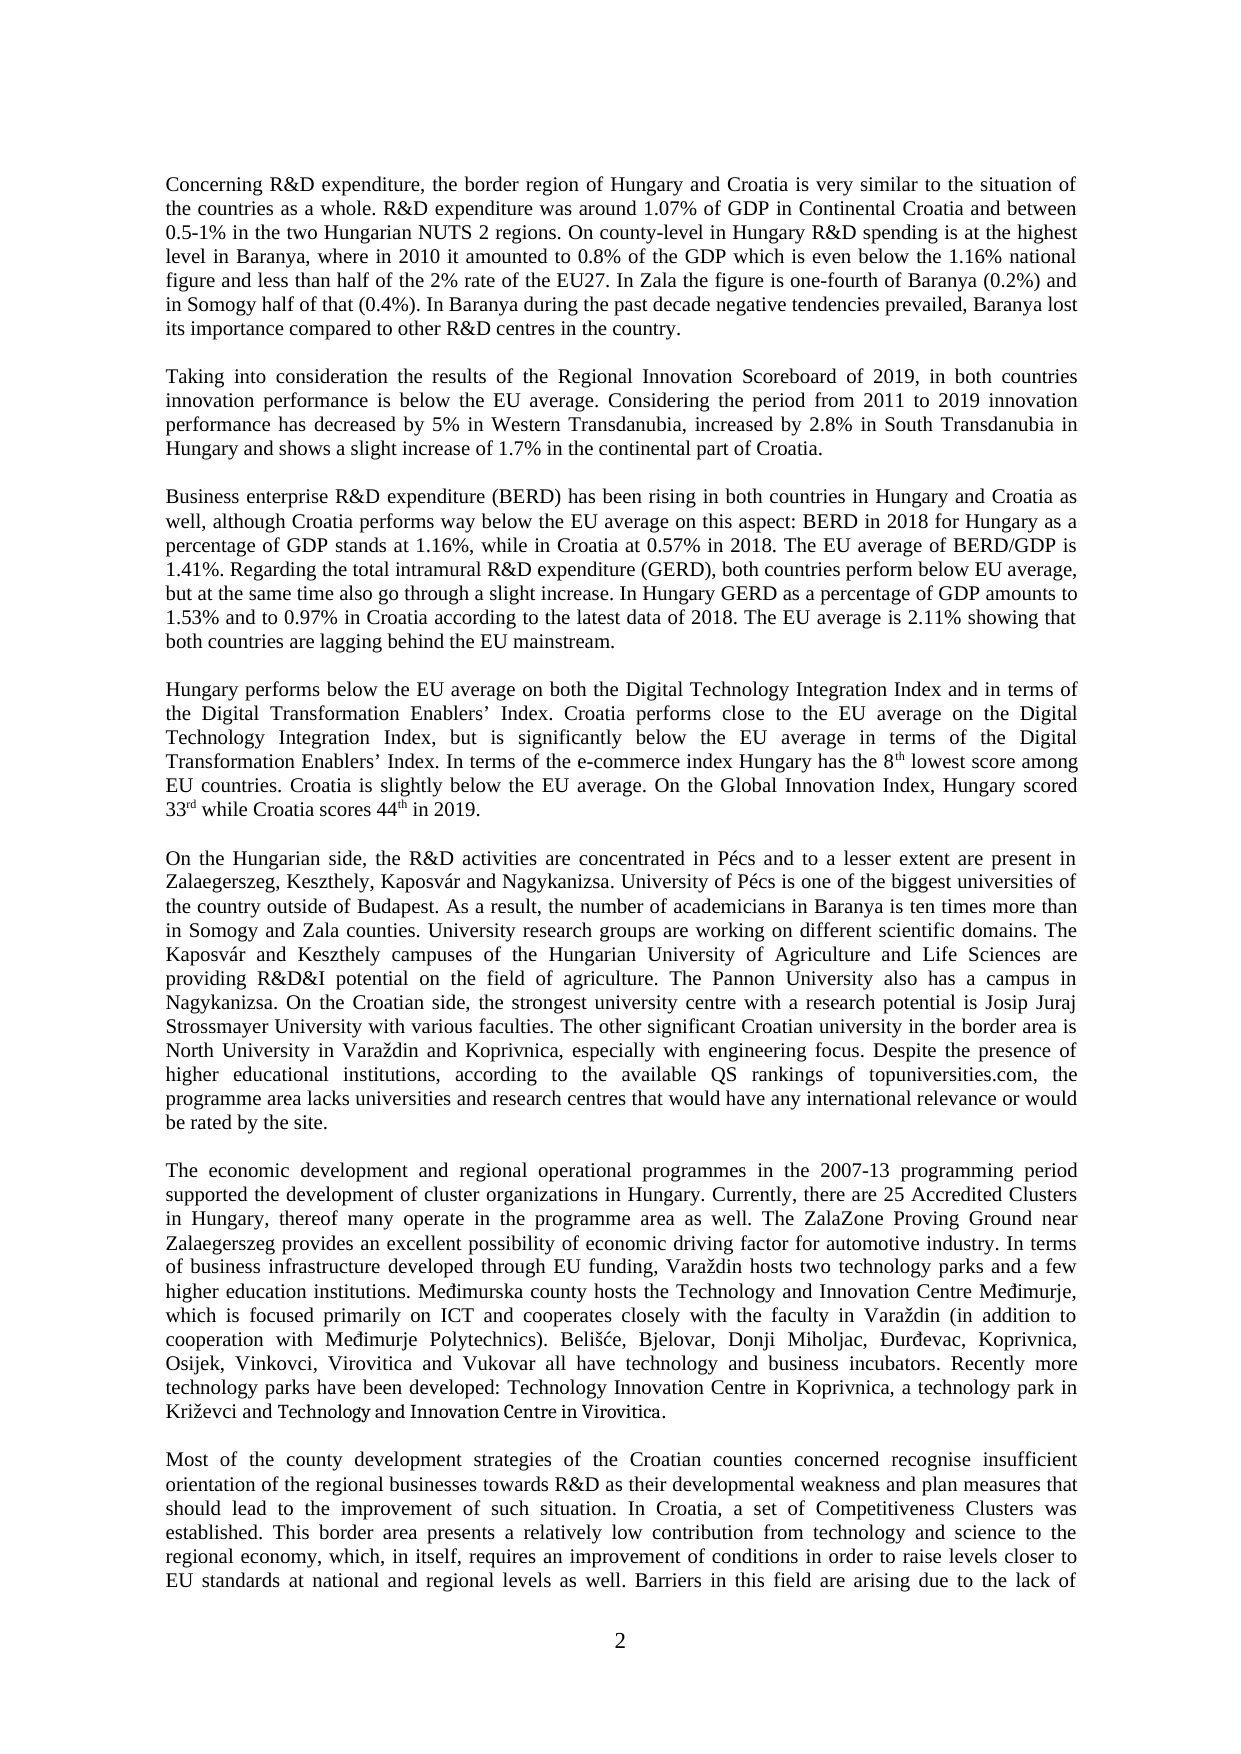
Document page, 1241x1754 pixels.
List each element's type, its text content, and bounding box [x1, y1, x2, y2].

text Taking into consideration the results of the Regional Innovation Scoreboard of 2019, in both countries innovation performance is below the EU average. Considering the period from 2011 to 2019 innovation performance has decreased by 5% in Western Transdanubia, increased by 2.8% in South Transdanubia in Hungary and shows a slight increase of 1.7% in the continental part of Croatia. [165, 364, 1078, 460]
text Concerning R&D expenditure, the border region of Hungary and Croatia is very similar to the situation of the countries as a whole. R&D expenditure was around 1.07% of GDP in Continental Croatia and between 0.5-1% in the two Hungarian NUTS 2 regions. On county-level in Hungary R&D spending is at the highest level in Baranya, where in 2010 it amounted to 0.8% of the GDP which is even below the 1.16% national figure and less than half of the 2% rate of the EU27. In Zala the figure is one-fourth of Baranya (0.2%) and in Somogy half of that (0.4%). In Baranya during the past decade negative tendencies prevailed, Baranya lost its importance compared to other R&D centres in the country. [165, 172, 1078, 340]
text On the Hungarian side, the R&D activities are concentrated in Pécs and to a lesser extent are present in Zalaegerszeg, Keszthely, Kaposvár and Nagykanizsa. University of Pécs is one of the biggest universities of the country outside of Budapest. As a result, the number of academicians in Baranya is ten times more than in Somogy and Zala counties. University research groups are working on different scientific domains. The Kaposvár and Keszthely campuses of the Hungarian University of Agriculture and Life Sciences are providing R&D&I potential on the field of agriculture. The Pannon University also has a campus in Nagykanizsa. On the Croatian side, the strongest university centre with a research potential is Josip Juraj Strossmayer University with various faculties. The other significant Croatian university in the border area is North University in Varaždin and Koprivnica, especially with engineering focus. Despite the presence of higher educational institutions, according to the available QS rankings of topuniversities.com, the programme area lacks universities and research centres that would have any international relevance or would be rated by the site. [165, 845, 1078, 1134]
text Hungary performs below the EU average on both the Digital Technology Integration Index and in terms of the Digital Transformation Enablers’ Index. Croatia performs close to the EU average on the Digital Technology Integration Index, but is significantly below the EU average in terms of the Digital Transformation Enablers’ Index. In terms of the e-commerce index Hungary has the 8th lowest score among EU countries. Croatia is slightly below the EU average. On the Global Innovation Index, Hungary scored 33rd while Croatia scores 44th in 2019. [165, 677, 1078, 821]
text The economic development and regional operational programmes in the 2007-13 programming period supported the development of cluster organizations in Hungary. Currently, there are 25 Accredited Clusters in Hungary, thereof many operate in the programme area as well. The ZalaZone Proving Ground near Zalaegerszeg provides an excellent possibility of economic driving factor for automotive industry. In terms of business infrastructure developed through EU funding, Varaždin hosts two technology parks and a few higher education institutions. Međimurska county hosts the Technology and Innovation Centre Međimurje, which is focused primarily on ICT and cooperates closely with the faculty in Varaždin (in addition to cooperation with Međimurje Polytechnics). Belišće, Bjelovar, Donji Miholjac, Đurđevac, Koprivnica, Osijek, Vinkovci, Virovitica and Vukovar all have technology and business incubators. Recently more technology parks have been developed: Technology Innovation Centre in Koprivnica, a technology park in Križevci and Technology and Innovation Centre in Virovitica. [165, 1158, 1078, 1423]
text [165, 1447, 1078, 1592]
text Business enterprise R&D expenditure (BERD) has been rising in both countries in Hungary and Croatia as well, although Croatia performs way below the EU average on this aspect: BERD in 2018 for Hungary as a percentage of GDP stands at 1.16%, while in Croatia at 0.57% in 2018. The EU average of BERD/GDP is 1.41%. Regarding the total intramural R&D expenditure (GERD), both countries perform below EU average, but at the same time also go through a slight increase. In Hungary GERD as a percentage of GDP amounts to 1.53% and to 0.97% in Croatia according to the latest data of 2018. The EU average is 2.11% showing that both countries are lagging behind the EU mainstream. [165, 484, 1078, 653]
